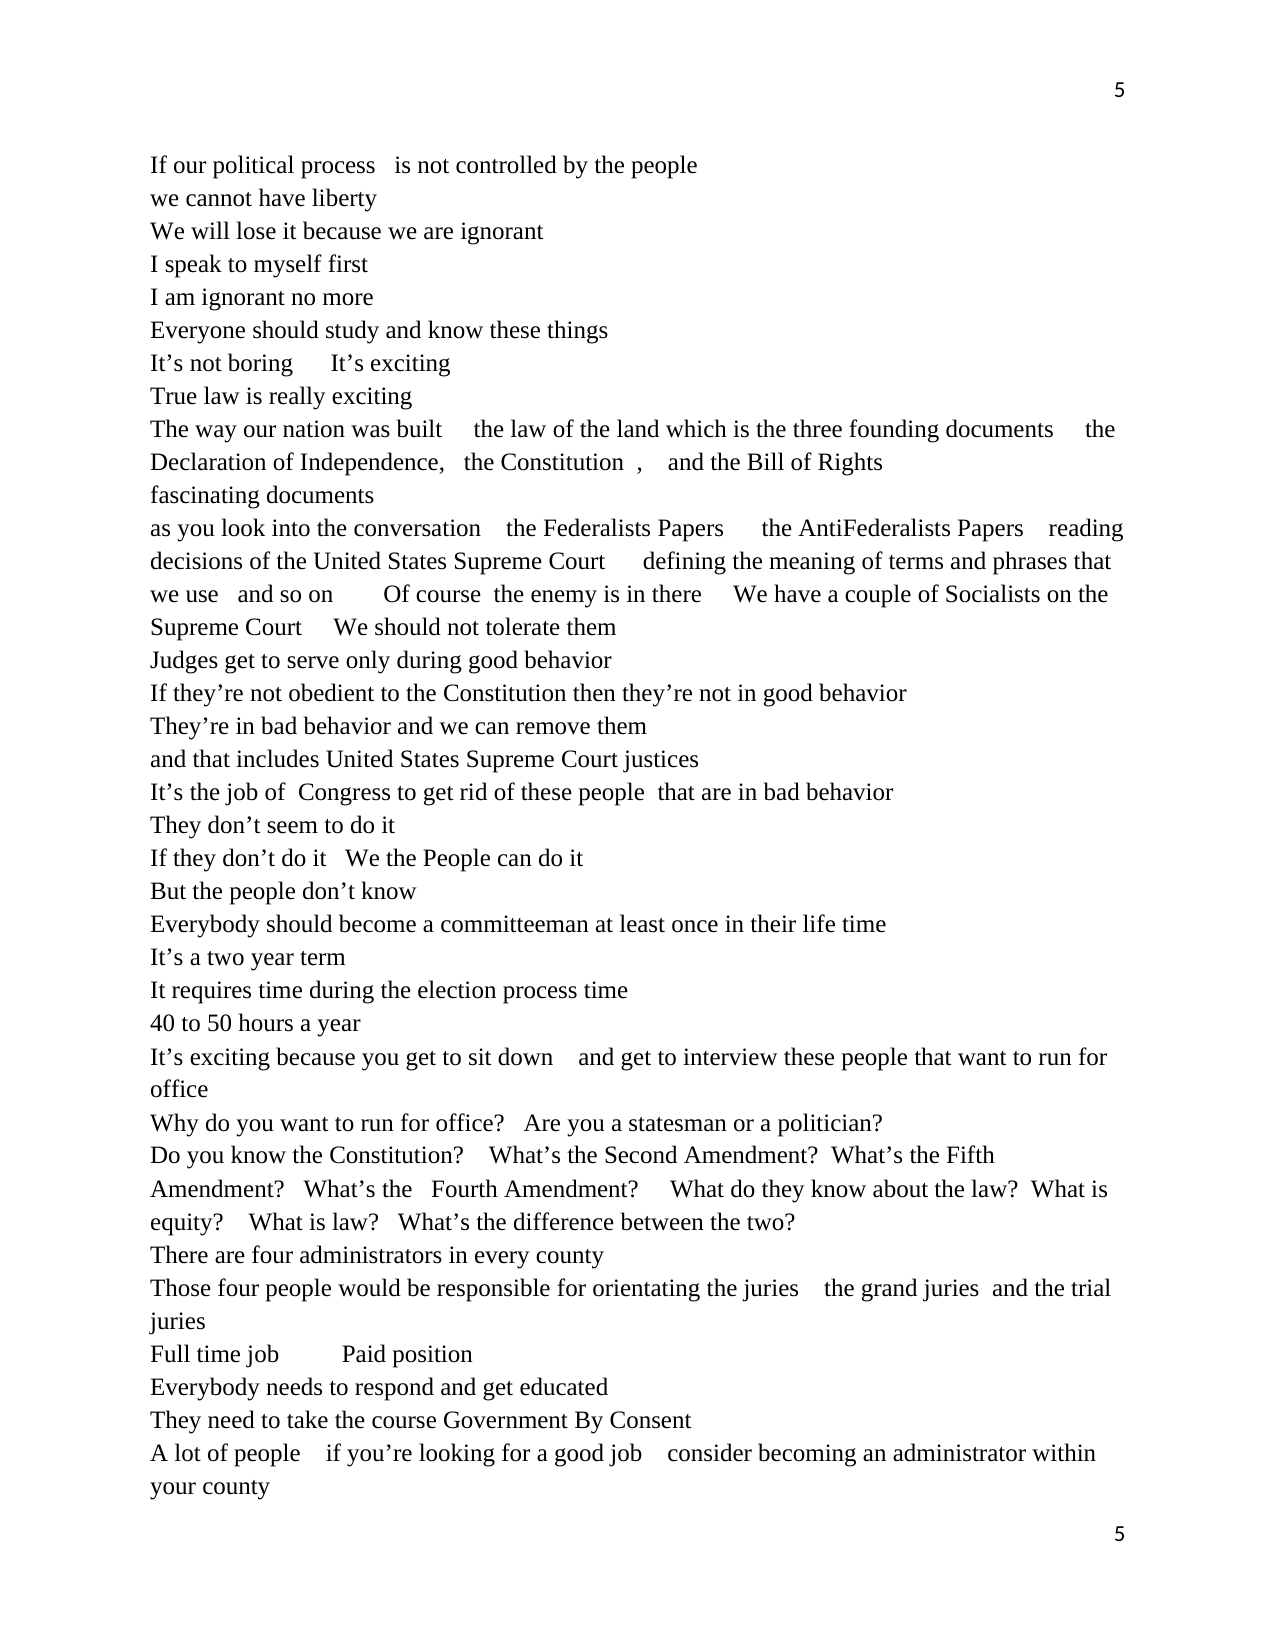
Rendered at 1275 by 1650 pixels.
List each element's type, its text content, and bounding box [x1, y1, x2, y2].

text True law is really exciting [150, 381, 1125, 410]
text It’s a two year term [150, 942, 1125, 971]
text Judges get to serve only during good behavior [150, 645, 1125, 674]
text we cannot have liberty [150, 183, 1125, 212]
text Why do you want to run for office? Are you a statesman or a politician? [150, 1108, 1125, 1136]
text It requires time during the election process time [150, 976, 1125, 1004]
text They don’t seem to do it [150, 810, 1125, 839]
text If they don’t do it We the People can do it [150, 843, 1125, 872]
text It’s the job of Congress to get rid of these people that are in bad behavior [150, 777, 1125, 806]
text as you look into the conversation the Federalists Papers the AntiFederalists Papers reading decisions of the United States Supreme Court defining the meaning of terms and phrases that we use and so on Of course the enemy is in there We have a couple of Socialists on the Supreme Court We should not tolerate them [150, 513, 1125, 641]
text If our political process is not controlled by the people [150, 150, 1125, 179]
text 40 to 50 hours a year [150, 1008, 1125, 1037]
text We will lose it because we are ignorant [150, 216, 1125, 245]
text Everybody needs to respond and get educated [150, 1372, 1125, 1401]
text It’s exciting because you get to sit down and get to interview these people that want to run for office [150, 1042, 1125, 1103]
text The way our nation was built the law of the land which is the three founding documents the Declaration of Independence, the Constitution , and the Bill of Rights [150, 414, 1125, 476]
text A lot of people if you’re looking for a good job consider becoming an administrator within your county [150, 1438, 1125, 1499]
text Those four people would be responsible for orientating the juries the grand juries and the trial juries [150, 1273, 1125, 1334]
text Everyone should study and know these things [150, 315, 1125, 344]
text But the people don’t know [150, 876, 1125, 905]
text I am ignorant no more [150, 282, 1125, 311]
text There are four administrators in every county [150, 1240, 1125, 1268]
text It’s not boring It’s exciting [150, 348, 1125, 377]
text Full time job Paid position [150, 1339, 1125, 1367]
text Everybody should become a committeeman at least once in their life time [150, 909, 1125, 938]
text If they’re not obedient to the Constitution then they’re not in good behavior [150, 678, 1125, 707]
text They’re in bad behavior and we can remove them [150, 711, 1125, 740]
text fascinating documents [150, 480, 1125, 509]
text Do you know the Constitution? What’s the Second Amendment? What’s the Fifth Amendment? What’s the Fourth Amendment? What do they know about the law? What is equity? What is law? What’s the difference between the two? [150, 1141, 1125, 1235]
text They need to take the course Government By Consent [150, 1405, 1125, 1433]
text and that includes United States Supreme Court justices [150, 744, 1125, 773]
text I speak to myself first [150, 249, 1125, 278]
